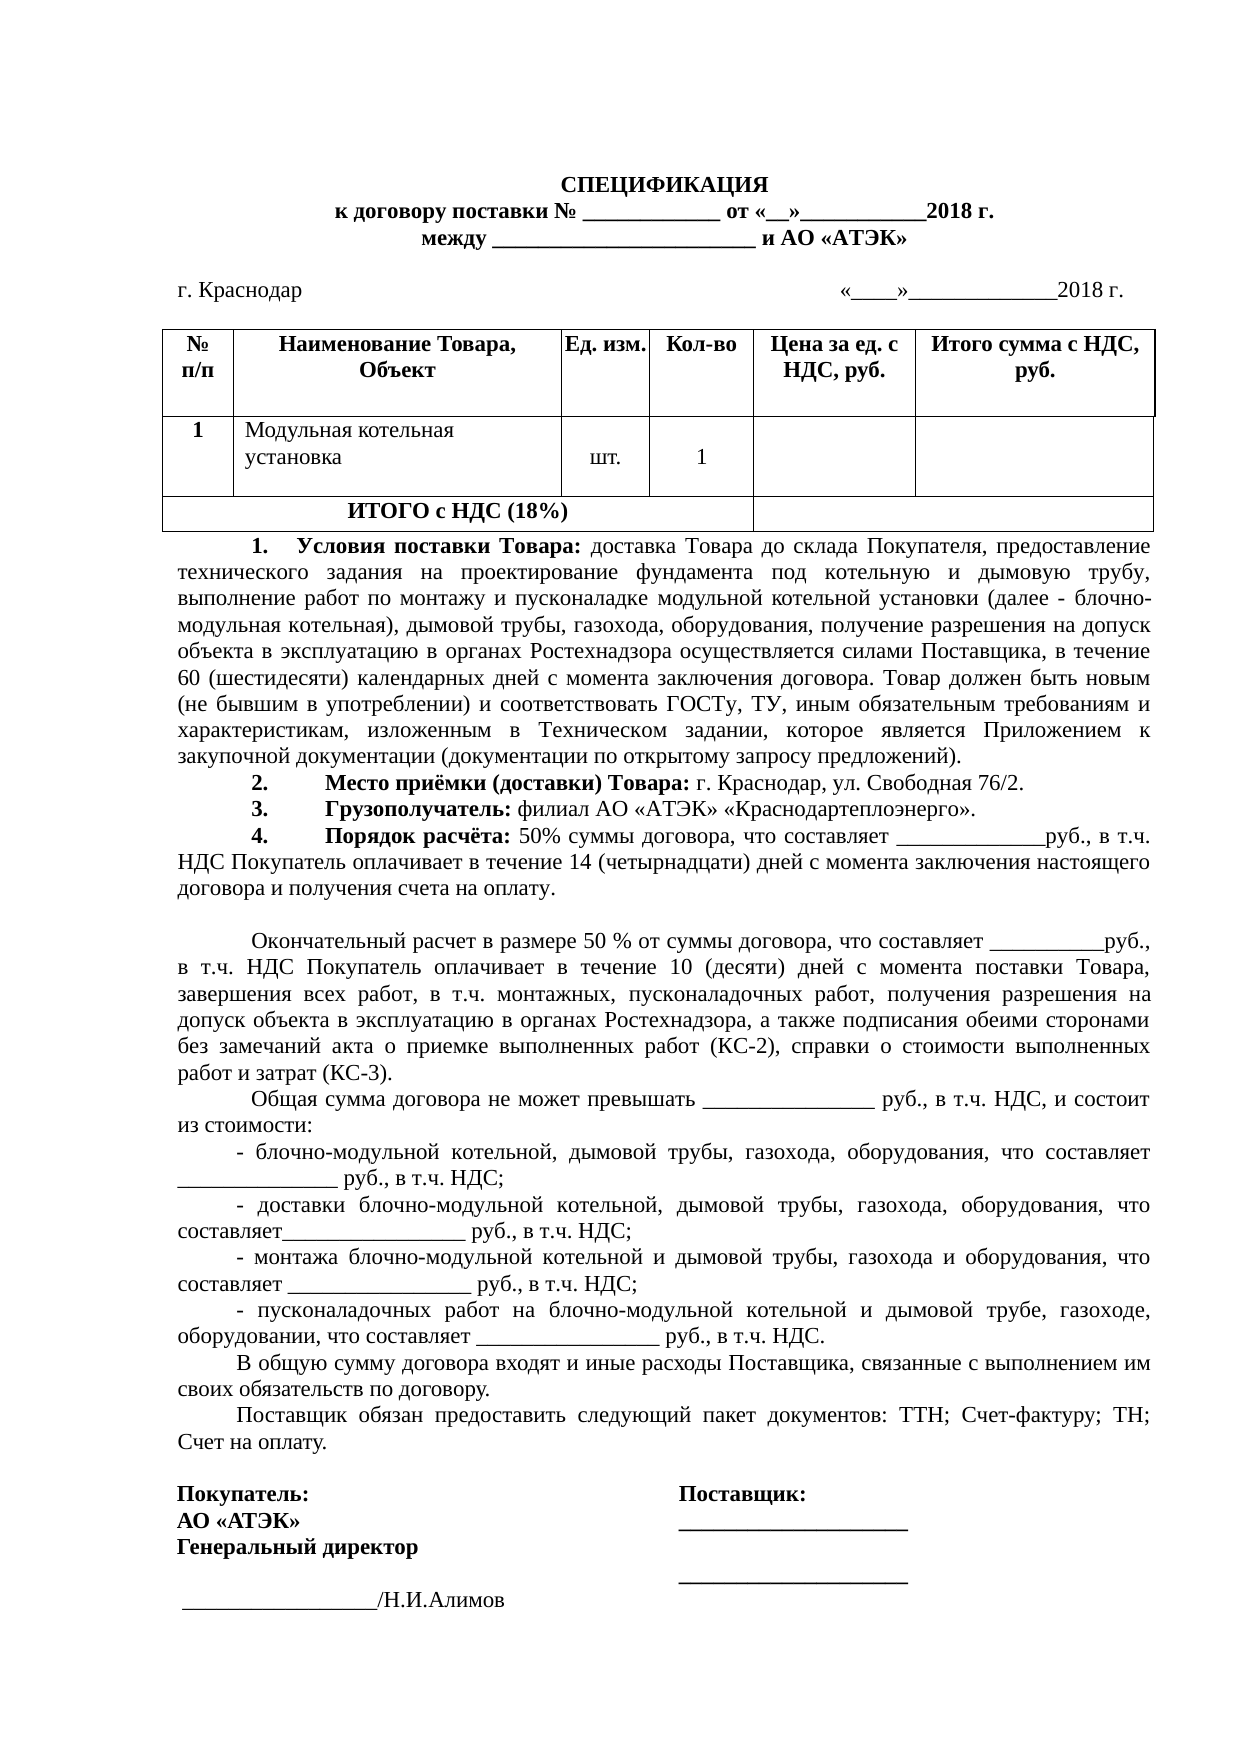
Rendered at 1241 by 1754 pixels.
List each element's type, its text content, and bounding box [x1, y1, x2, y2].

list Поставщик обязан предоставить следующий пакет документов: ТТН; Счет-фактуру; ТН; Счет на оплату. [177, 1401, 1152, 1454]
table_header Цена за ед. с НДС, руб. [754, 330, 915, 416]
list - доставки блочно-модульной котельной, дымовой трубы, газохода, оборудования, что составляет________________ руб., в т.ч. НДС; [177, 1191, 1152, 1243]
table_header Итого сумма с НДС, руб. [916, 330, 1154, 416]
table_cell шт. [562, 417, 649, 496]
list Окончательный расчет в размере 50 % от суммы договора, что составляет __________руб., в т.ч. НДС Покупатель оплачивает в течение 10 (десяти) дней с момента поставки Товара, завершения всех работ, в т.ч. монтажных, пусконаладочных работ, получения разрешения на допуск объекта в эксплуатацию в органах Ростехнадзора, а также подписания обеими сторонами без замечаний акта о приемке выполненных работ (КС-2), справки о стоимости выполненных работ и затрат (КС-3). [177, 927, 1152, 1085]
table_header Ед. изм. [562, 330, 649, 416]
table_cell [754, 497, 1153, 531]
table_header Кол-во [650, 330, 753, 416]
text СПЕЦИФИКАЦИЯ к договору поставки № ____________ от «__»___________2018 г. [177, 171, 1152, 223]
table_header № п/п [163, 330, 233, 416]
table_cell [754, 417, 915, 496]
table_cell 1 [163, 417, 233, 496]
table_header Наименование Товара, Объект [234, 330, 561, 416]
list Место приёмки (доставки) Товара: г. Краснодар, ул. Свободная 76/2. [177, 769, 1152, 795]
text г. Краснодар «____»_____________2018 г. [177, 276, 1152, 303]
list Порядок расчёта: 50% суммы договора, что составляет _____________руб., в т.ч. НДС Покупатель оплачивает в течение 14 (четырнадцати) дней с момента заключения настоящего договора и получения счета на оплату. [177, 822, 1152, 901]
list - монтажа блочно-модульной котельной и дымовой трубы, газохода и оборудования, что составляет ________________ руб., в т.ч. НДС; [177, 1243, 1152, 1296]
list - блочно-модульной котельной, дымовой трубы, газохода, оборудования, что составляет ______________ руб., в т.ч. НДС; [177, 1138, 1152, 1191]
list В общую сумму договора входят и иные расходы Поставщика, связанные с выполнением им своих обязательств по договору. [177, 1349, 1152, 1401]
list Общая сумма договора не может превышать _______________ руб., в т.ч. НДС, и состоит из стоимости: [177, 1085, 1152, 1138]
list - пусконаладочных работ на блочно-модульной котельной и дымовой трубе, газоходе, оборудовании, что составляет ________________ руб., в т.ч. НДС. [177, 1296, 1152, 1349]
table_cell Модульная котельная установка [234, 417, 561, 496]
text между _______________________ и АО «АТЭК» [177, 223, 1152, 250]
list Условия поставки Товара: доставка Товара до склада Покупателя, предоставление технического задания на проектирование фундамента под котельную и дымовую трубу, выполнение работ по монтажу и пусконаладке модульной котельной установки (далее - блочно-модульная котельная), дымовой трубы, газохода, оборудования, получение разрешения на допуск объекта в эксплуатацию в органах Ростехнадзора осуществляется силами Поставщика, в течение 60 (шестидесяти) календарных дней с момента заключения договора. Товар должен быть новым (не бывшим в употреблении) и соответствовать ГОСТу, ТУ, иным обязательным требованиям и характеристикам, изложенным в Техническом задании, которое является Приложением к закупочной документации (документации по открытому запросу предложений). [177, 532, 1152, 769]
table_cell [916, 417, 1153, 496]
table_cell ИТОГО с НДС (18%) [163, 497, 753, 531]
list Грузополучатель: филиал АО «АТЭК» «Краснодартеплоэнерго». [177, 795, 1152, 822]
table_cell 1 [650, 417, 753, 496]
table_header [165, 1481, 667, 1612]
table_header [668, 1481, 1139, 1612]
